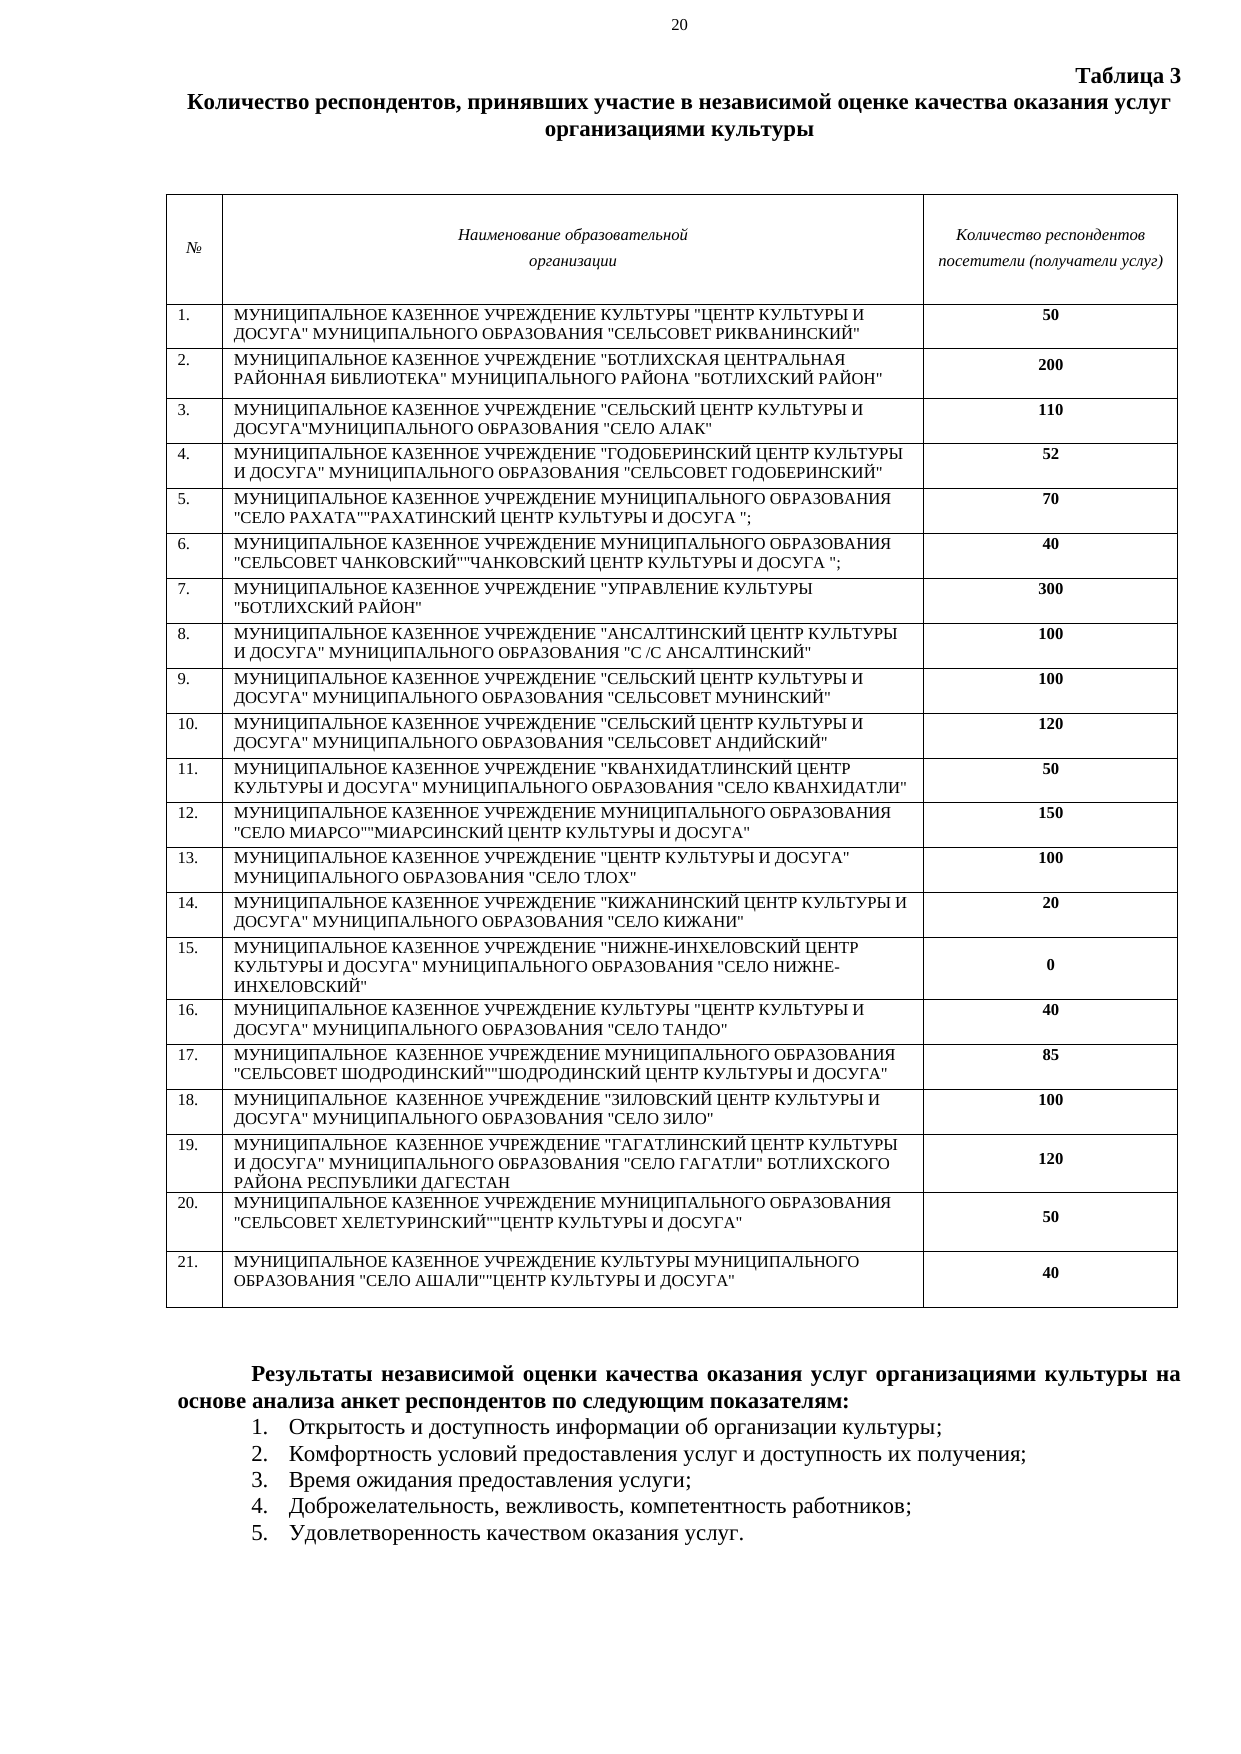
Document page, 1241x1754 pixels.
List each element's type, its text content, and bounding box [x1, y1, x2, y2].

table_header Наименование образовательной организации [223, 195, 923, 303]
list Открытость и доступность информации об организации культуры; [251, 1413, 1181, 1439]
table_cell МУНИЦИПАЛЬНОЕ КАЗЕННОЕ УЧРЕЖДЕНИЕ "КИЖАНИНСКИЙ ЦЕНТР КУЛЬТУРЫ И ДОСУГА" МУНИЦИПАЛЬНОГО ОБРАЗОВАНИЯ "СЕЛО КИЖАНИ" [223, 893, 923, 937]
table_cell МУНИЦИПАЛЬНОЕ КАЗЕННОЕ УЧРЕЖДЕНИЕ "ЗИЛОВСКИЙ ЦЕНТР КУЛЬТУРЫ И ДОСУГА" МУНИЦИПАЛЬНОГО ОБРАЗОВАНИЯ "СЕЛО ЗИЛО" [223, 1090, 923, 1134]
table_cell [167, 444, 222, 488]
table_cell 85 [924, 1045, 1177, 1089]
table_cell 100 [924, 669, 1177, 712]
table_cell [167, 305, 222, 348]
table_cell МУНИЦИПАЛЬНОЕ КАЗЕННОЕ УЧРЕЖДЕНИЕ КУЛЬТУРЫ "ЦЕНТР КУЛЬТУРЫ И ДОСУГА" МУНИЦИПАЛЬНОГО ОБРАЗОВАНИЯ "СЕЛЬСОВЕТ РИКВАНИНСКИЙ" [223, 305, 923, 348]
table_cell 20 [924, 893, 1177, 937]
table_cell 50 [924, 1193, 1177, 1251]
list Комфортность условий предоставления услуг и доступность их получения; [251, 1439, 1181, 1466]
table_cell МУНИЦИПАЛЬНОЕ КАЗЕННОЕ УЧРЕЖДЕНИЕ "ГАГАТЛИНСКИЙ ЦЕНТР КУЛЬТУРЫ И ДОСУГА" МУНИЦИПАЛЬНОГО ОБРАЗОВАНИЯ "СЕЛО ГАГАТЛИ" БОТЛИХСКОГО РАЙОНА РЕСПУБЛИКИ ДАГЕСТАН [223, 1135, 923, 1192]
table_cell МУНИЦИПАЛЬНОЕ КАЗЕННОЕ УЧРЕЖДЕНИЕ МУНИЦИПАЛЬНОГО ОБРАЗОВАНИЯ "СЕЛЬСОВЕТ ЧАНКОВСКИЙ""ЧАНКОВСКИЙ ЦЕНТР КУЛЬТУРЫ И ДОСУГА "; [223, 534, 923, 578]
table_cell МУНИЦИПАЛЬНОЕ КАЗЕННОЕ УЧРЕЖДЕНИЕ "ГОДОБЕРИНСКИЙ ЦЕНТР КУЛЬТУРЫ И ДОСУГА" МУНИЦИПАЛЬНОГО ОБРАЗОВАНИЯ "СЕЛЬСОВЕТ ГОДОБЕРИНСКИЙ" [223, 444, 923, 488]
table_cell [167, 1135, 222, 1192]
table_cell 100 [924, 848, 1177, 892]
table_cell МУНИЦИПАЛЬНОЕ КАЗЕННОЕ УЧРЕЖДЕНИЕ КУЛЬТУРЫ "ЦЕНТР КУЛЬТУРЫ И ДОСУГА" МУНИЦИПАЛЬНОГО ОБРАЗОВАНИЯ "СЕЛО ТАНДО" [223, 1000, 923, 1044]
table_cell 100 [924, 624, 1177, 668]
table_cell МУНИЦИПАЛЬНОЕ КАЗЕННОЕ УЧРЕЖДЕНИЕ "НИЖНЕ-ИНХЕЛОВСКИЙ ЦЕНТР КУЛЬТУРЫ И ДОСУГА" МУНИЦИПАЛЬНОГО ОБРАЗОВАНИЯ "СЕЛО НИЖНЕ-ИНХЕЛОВСКИЙ" [223, 938, 923, 999]
table_cell [167, 714, 222, 757]
table_cell 300 [924, 579, 1177, 623]
table_cell [167, 624, 222, 668]
table_cell 120 [924, 1135, 1177, 1192]
table_cell [167, 1090, 222, 1134]
table_cell [167, 399, 222, 443]
list Удовлетворенность качеством оказания услуг. [251, 1519, 1181, 1545]
table_cell МУНИЦИПАЛЬНОЕ КАЗЕННОЕ УЧРЕЖДЕНИЕ МУНИЦИПАЛЬНОГО ОБРАЗОВАНИЯ "СЕЛЬСОВЕТ ШОДРОДИНСКИЙ""ШОДРОДИНСКИЙ ЦЕНТР КУЛЬТУРЫ И ДОСУГА" [223, 1045, 923, 1089]
table_cell 120 [924, 714, 1177, 757]
table_cell 50 [924, 305, 1177, 348]
table_cell МУНИЦИПАЛЬНОЕ КАЗЕННОЕ УЧРЕЖДЕНИЕ "БОТЛИХСКАЯ ЦЕНТРАЛЬНАЯ РАЙОННАЯ БИБЛИОТЕКА" МУНИЦИПАЛЬНОГО РАЙОНА "БОТЛИХСКИЙ РАЙОН" [223, 349, 923, 398]
list Время ожидания предоставления услуги; [251, 1466, 1181, 1492]
table_cell 40 [924, 1252, 1177, 1307]
table_cell 40 [924, 1000, 1177, 1044]
table_cell 110 [924, 399, 1177, 443]
table_cell МУНИЦИПАЛЬНОЕ КАЗЕННОЕ УЧРЕЖДЕНИЕ МУНИЦИПАЛЬНОГО ОБРАЗОВАНИЯ "СЕЛО РАХАТА""РАХАТИНСКИЙ ЦЕНТР КУЛЬТУРЫ И ДОСУГА "; [223, 489, 923, 533]
table_cell МУНИЦИПАЛЬНОЕ КАЗЕННОЕ УЧРЕЖДЕНИЕ "СЕЛЬСКИЙ ЦЕНТР КУЛЬТУРЫ И ДОСУГА" МУНИЦИПАЛЬНОГО ОБРАЗОВАНИЯ "СЕЛЬСОВЕТ АНДИЙСКИЙ" [223, 714, 923, 757]
table_cell МУНИЦИПАЛЬНОЕ КАЗЕННОЕ УЧРЕЖДЕНИЕ "ЦЕНТР КУЛЬТУРЫ И ДОСУГА" МУНИЦИПАЛЬНОГО ОБРАЗОВАНИЯ "СЕЛО ТЛОХ" [223, 848, 923, 892]
table_cell [167, 848, 222, 892]
table_cell 200 [924, 349, 1177, 398]
table_cell [167, 1000, 222, 1044]
table_cell МУНИЦИПАЛЬНОЕ КАЗЕННОЕ УЧРЕЖДЕНИЕ "АНСАЛТИНСКИЙ ЦЕНТР КУЛЬТУРЫ И ДОСУГА" МУНИЦИПАЛЬНОГО ОБРАЗОВАНИЯ "С /С АНСАЛТИНСКИЙ" [223, 624, 923, 668]
table_cell 70 [924, 489, 1177, 533]
subtitle Таблица 3 [177, 62, 1181, 88]
list Доброжелательность, вежливость, компетентность работников; [251, 1492, 1181, 1519]
table_cell [167, 669, 222, 712]
table_cell [167, 534, 222, 578]
table_cell [167, 579, 222, 623]
table_cell [167, 1045, 222, 1089]
table_cell [167, 938, 222, 999]
table_cell МУНИЦИПАЛЬНОЕ КАЗЕННОЕ УЧРЕЖДЕНИЕ МУНИЦИПАЛЬНОГО ОБРАЗОВАНИЯ "СЕЛО МИАРСО""МИАРСИНСКИЙ ЦЕНТР КУЛЬТУРЫ И ДОСУГА" [223, 803, 923, 847]
table_cell МУНИЦИПАЛЬНОЕ КАЗЕННОЕ УЧРЕЖДЕНИЕ "СЕЛЬСКИЙ ЦЕНТР КУЛЬТУРЫ И ДОСУГА" МУНИЦИПАЛЬНОГО ОБРАЗОВАНИЯ "СЕЛЬСОВЕТ МУНИНСКИЙ" [223, 669, 923, 712]
table_cell 100 [924, 1090, 1177, 1134]
table_cell МУНИЦИПАЛЬНОЕ КАЗЕННОЕ УЧРЕЖДЕНИЕ "СЕЛЬСКИЙ ЦЕНТР КУЛЬТУРЫ И ДОСУГА"МУНИЦИПАЛЬНОГО ОБРАЗОВАНИЯ "СЕЛО АЛАК" [223, 399, 923, 443]
table_cell МУНИЦИПАЛЬНОЕ КАЗЕННОЕ УЧРЕЖДЕНИЕ КУЛЬТУРЫ МУНИЦИПАЛЬНОГО ОБРАЗОВАНИЯ "СЕЛО АШАЛИ""ЦЕНТР КУЛЬТУРЫ И ДОСУГА" [223, 1252, 923, 1307]
table_cell [167, 759, 222, 802]
table_cell 52 [924, 444, 1177, 488]
table_cell [167, 803, 222, 847]
table_cell МУНИЦИПАЛЬНОЕ КАЗЕННОЕ УЧРЕЖДЕНИЕ МУНИЦИПАЛЬНОГО ОБРАЗОВАНИЯ "СЕЛЬСОВЕТ ХЕЛЕТУРИНСКИЙ""ЦЕНТР КУЛЬТУРЫ И ДОСУГА" [223, 1193, 923, 1251]
table_cell [167, 489, 222, 533]
table_cell 40 [924, 534, 1177, 578]
table_cell [167, 1193, 222, 1251]
table_cell МУНИЦИПАЛЬНОЕ КАЗЕННОЕ УЧРЕЖДЕНИЕ "УПРАВЛЕНИЕ КУЛЬТУРЫ "БОТЛИХСКИЙ РАЙОН" [223, 579, 923, 623]
table_cell 50 [924, 759, 1177, 802]
table_cell МУНИЦИПАЛЬНОЕ КАЗЕННОЕ УЧРЕЖДЕНИЕ "КВАНХИДАТЛИНСКИЙ ЦЕНТР КУЛЬТУРЫ И ДОСУГА" МУНИЦИПАЛЬНОГО ОБРАЗОВАНИЯ "СЕЛО КВАНХИДАТЛИ" [223, 759, 923, 802]
table_header Количество респондентов посетители (получатели услуг) [924, 195, 1177, 303]
subtitle Результаты независимой оценки качества оказания услуг организациями культуры на основе анализа анкет респондентов по следующим показателям: [177, 1361, 1181, 1413]
table_header № [167, 195, 222, 303]
subtitle Количество респондентов, принявших участие в независимой оценке качества оказания услуг организациями культуры [177, 88, 1181, 141]
table_cell [167, 349, 222, 398]
table_cell 150 [924, 803, 1177, 847]
table_cell [167, 1252, 222, 1307]
table_cell [167, 893, 222, 937]
table_cell 0 [924, 938, 1177, 999]
